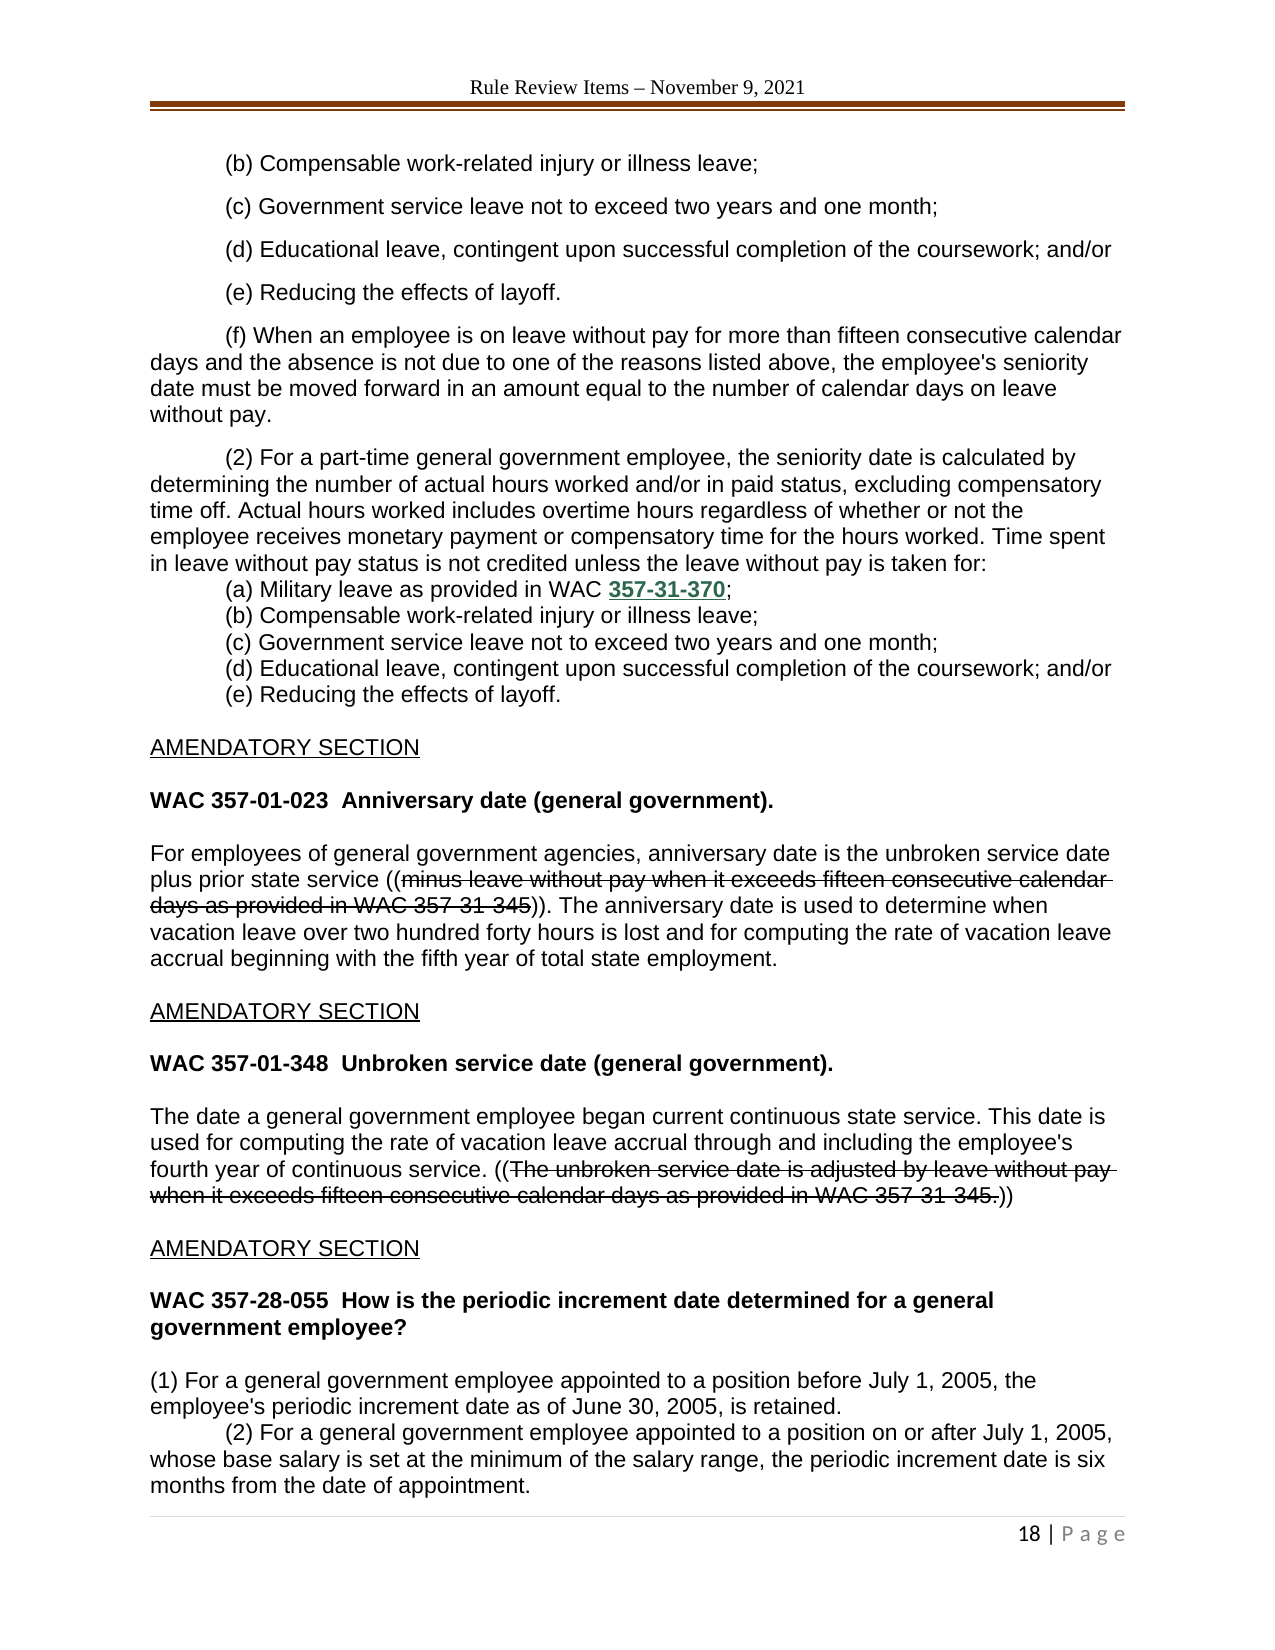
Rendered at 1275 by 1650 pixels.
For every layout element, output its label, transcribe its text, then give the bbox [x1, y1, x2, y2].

text WAC 357-28-055 How is the periodic increment date determined for a general government employee? [150, 1287, 1125, 1340]
text (e) Reducing the effects of layoff. [150, 279, 1125, 305]
text (2) For a general government employee appointed to a position on or after July 1, 2005, whose base salary is set at the minimum of the salary range, the periodic increment date is six months from the date of appointment. [150, 1419, 1125, 1498]
text (e) Reducing the effects of layoff. [150, 681, 1125, 708]
text For employees of general government agencies, anniversary date is the unbroken service date plus prior state service ((minus leave without pay when it exceeds fifteen consecutive calendar days as provided in WAC 357-31-345)). The anniversary date is used to determine when vacation leave over two hundred forty hours is lost and for computing the rate of vacation leave accrual beginning with the fifth year of total state employment. [150, 839, 1125, 971]
text (2) For a part-time general government employee, the seniority date is calculated by determining the number of actual hours worked and/or in paid status, excluding compensatory time off. Actual hours worked includes overtime hours regardless of whether or not the employee receives monetary payment or compensatory time for the hours worked. Time spent in leave without pay status is not credited unless the leave without pay is taken for: [150, 444, 1125, 576]
text (c) Government service leave not to exceed two years and one month; [150, 629, 1125, 655]
text (c) Government service leave not to exceed two years and one month; [150, 193, 1125, 219]
text (1) For a general government employee appointed to a position before July 1, 2005, the employee's periodic increment date as of June 30, 2005, is retained. [150, 1367, 1125, 1419]
text AMENDATORY SECTION [150, 734, 1125, 760]
text (a) Military leave as provided in WAC 357-31-370; [150, 576, 1125, 602]
text WAC 357-01-023 Anniversary date (general government). [150, 787, 1125, 813]
text (f) When an employee is on leave without pay for more than fifteen consecutive calendar days and the absence is not due to one of the reasons listed above, the employee's seniority date must be moved forward in an amount equal to the number of calendar days on leave without pay. [150, 322, 1125, 427]
text (b) Compensable work-related injury or illness leave; [150, 150, 1125, 176]
text The date a general government employee began current continuous state service. This date is used for computing the rate of vacation leave accrual through and including the employee's fourth year of continuous service. ((The unbroken service date is adjusted by leave without pay when it exceeds fifteen consecutive calendar days as provided in WAC 357-31-345.)) [150, 1103, 1125, 1208]
text (b) Compensable work-related injury or illness leave; [150, 602, 1125, 629]
text WAC 357-01-348 Unbroken service date (general government). [150, 1050, 1125, 1077]
text (d) Educational leave, contingent upon successful completion of the coursework; and/or [150, 236, 1125, 262]
text (d) Educational leave, contingent upon successful completion of the coursework; and/or [150, 655, 1125, 681]
text AMENDATORY SECTION [150, 998, 1125, 1024]
text AMENDATORY SECTION [150, 1235, 1125, 1261]
